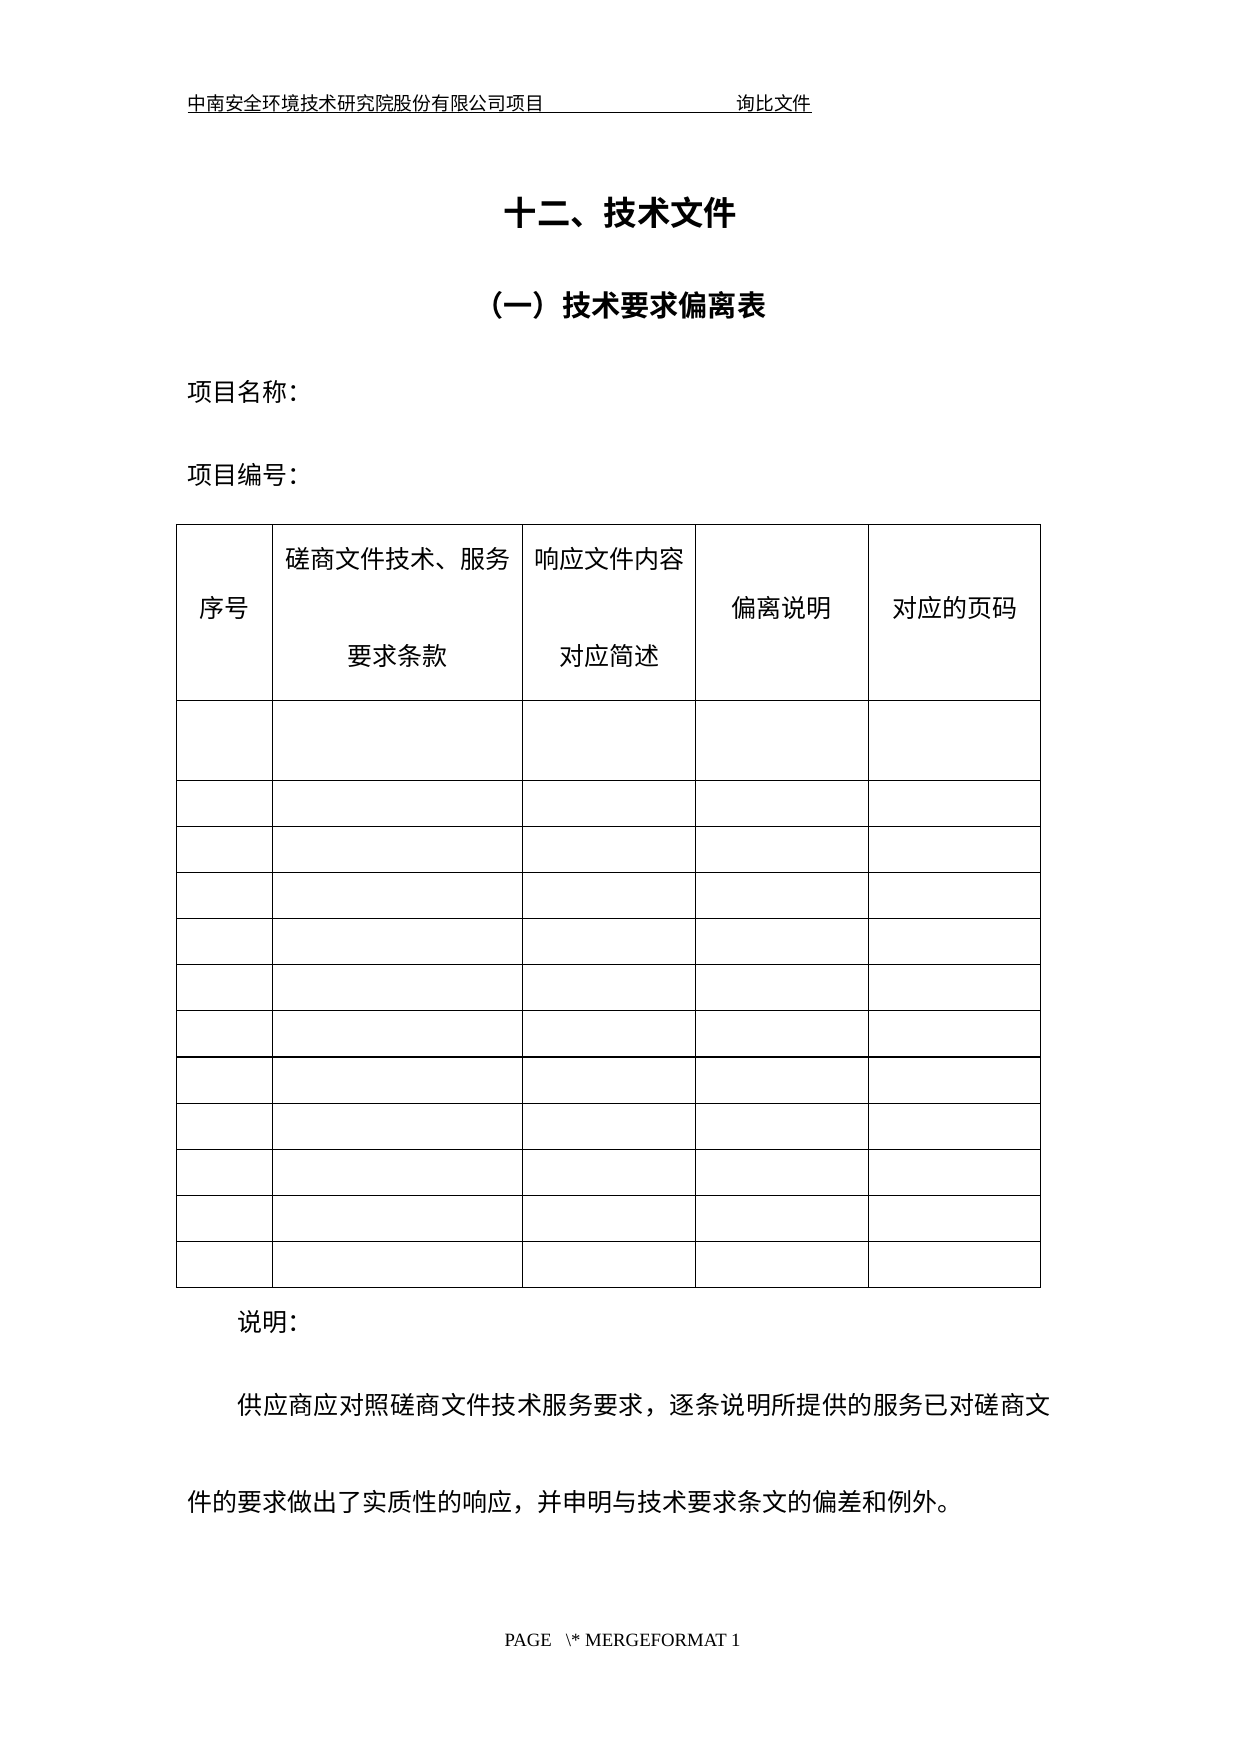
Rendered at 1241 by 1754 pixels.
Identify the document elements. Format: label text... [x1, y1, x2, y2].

table_cell [523, 1242, 695, 1287]
table_cell [523, 701, 695, 780]
table_cell [523, 873, 695, 918]
table_cell [273, 873, 522, 918]
table_cell [177, 1196, 272, 1241]
table_cell [273, 1058, 522, 1102]
table_cell [696, 1011, 868, 1056]
table_cell [696, 965, 868, 1010]
text （一）技术要求偏离表 [187, 271, 1053, 336]
table_header 响应文件内容对应简述 [523, 525, 695, 700]
table_cell [869, 781, 1040, 826]
table_cell [696, 781, 868, 826]
table_cell [696, 1196, 868, 1241]
table_cell [177, 1058, 272, 1102]
text 项目名称： [187, 358, 1053, 423]
table_cell [696, 1104, 868, 1148]
table_cell [273, 827, 522, 872]
table_cell [523, 827, 695, 872]
table_cell [523, 1058, 695, 1102]
table_cell [869, 1011, 1040, 1056]
subtitle 十二、技术文件 [187, 178, 1053, 243]
table_cell [696, 1058, 868, 1102]
table_cell [696, 919, 868, 964]
table_cell [869, 1196, 1040, 1241]
text 项目编号： [187, 441, 1053, 506]
table_cell [273, 1104, 522, 1148]
table_cell [177, 873, 272, 918]
table_header 磋商文件技术、服务要求条款 [273, 525, 522, 700]
table_cell [523, 1150, 695, 1194]
table_header 对应的页码 [869, 525, 1040, 700]
text 说明： [187, 1288, 1053, 1353]
table_cell [177, 965, 272, 1010]
text 供应商应对照磋商文件技术服务要求，逐条说明所提供的服务已对磋商文件的要求做出了实质性的响应，并申明与技术要求条文的偏差和例外。 [187, 1371, 1053, 1533]
table_cell [523, 1011, 695, 1056]
table_cell [523, 965, 695, 1010]
table_cell [273, 1196, 522, 1241]
table_cell [869, 1150, 1040, 1194]
table_cell [177, 919, 272, 964]
table_cell [869, 1242, 1040, 1287]
table_cell [869, 873, 1040, 918]
table_cell [869, 701, 1040, 780]
table_cell [696, 827, 868, 872]
table_cell [696, 701, 868, 780]
table_cell [177, 781, 272, 826]
table_cell [177, 827, 272, 872]
table_cell [177, 701, 272, 780]
table_cell [273, 1242, 522, 1287]
table_cell [177, 1011, 272, 1056]
table_cell [869, 1104, 1040, 1148]
table_cell [177, 1242, 272, 1287]
table_cell [869, 827, 1040, 872]
table_cell [273, 965, 522, 1010]
table_cell [273, 781, 522, 826]
table_cell [523, 1104, 695, 1148]
table_cell [696, 1242, 868, 1287]
table_cell [177, 1104, 272, 1148]
table_cell [273, 701, 522, 780]
table_cell [523, 781, 695, 826]
table_header 偏离说明 [696, 525, 868, 700]
table_cell [523, 1196, 695, 1241]
table_cell [273, 1150, 522, 1194]
table_cell [273, 1011, 522, 1056]
table_cell [869, 965, 1040, 1010]
table_header 序号 [177, 525, 272, 700]
table_cell [523, 919, 695, 964]
table_cell [177, 1150, 272, 1194]
table_cell [696, 873, 868, 918]
table_cell [869, 919, 1040, 964]
table_cell [696, 1150, 868, 1194]
table_cell [273, 919, 522, 964]
table_cell [869, 1058, 1040, 1102]
